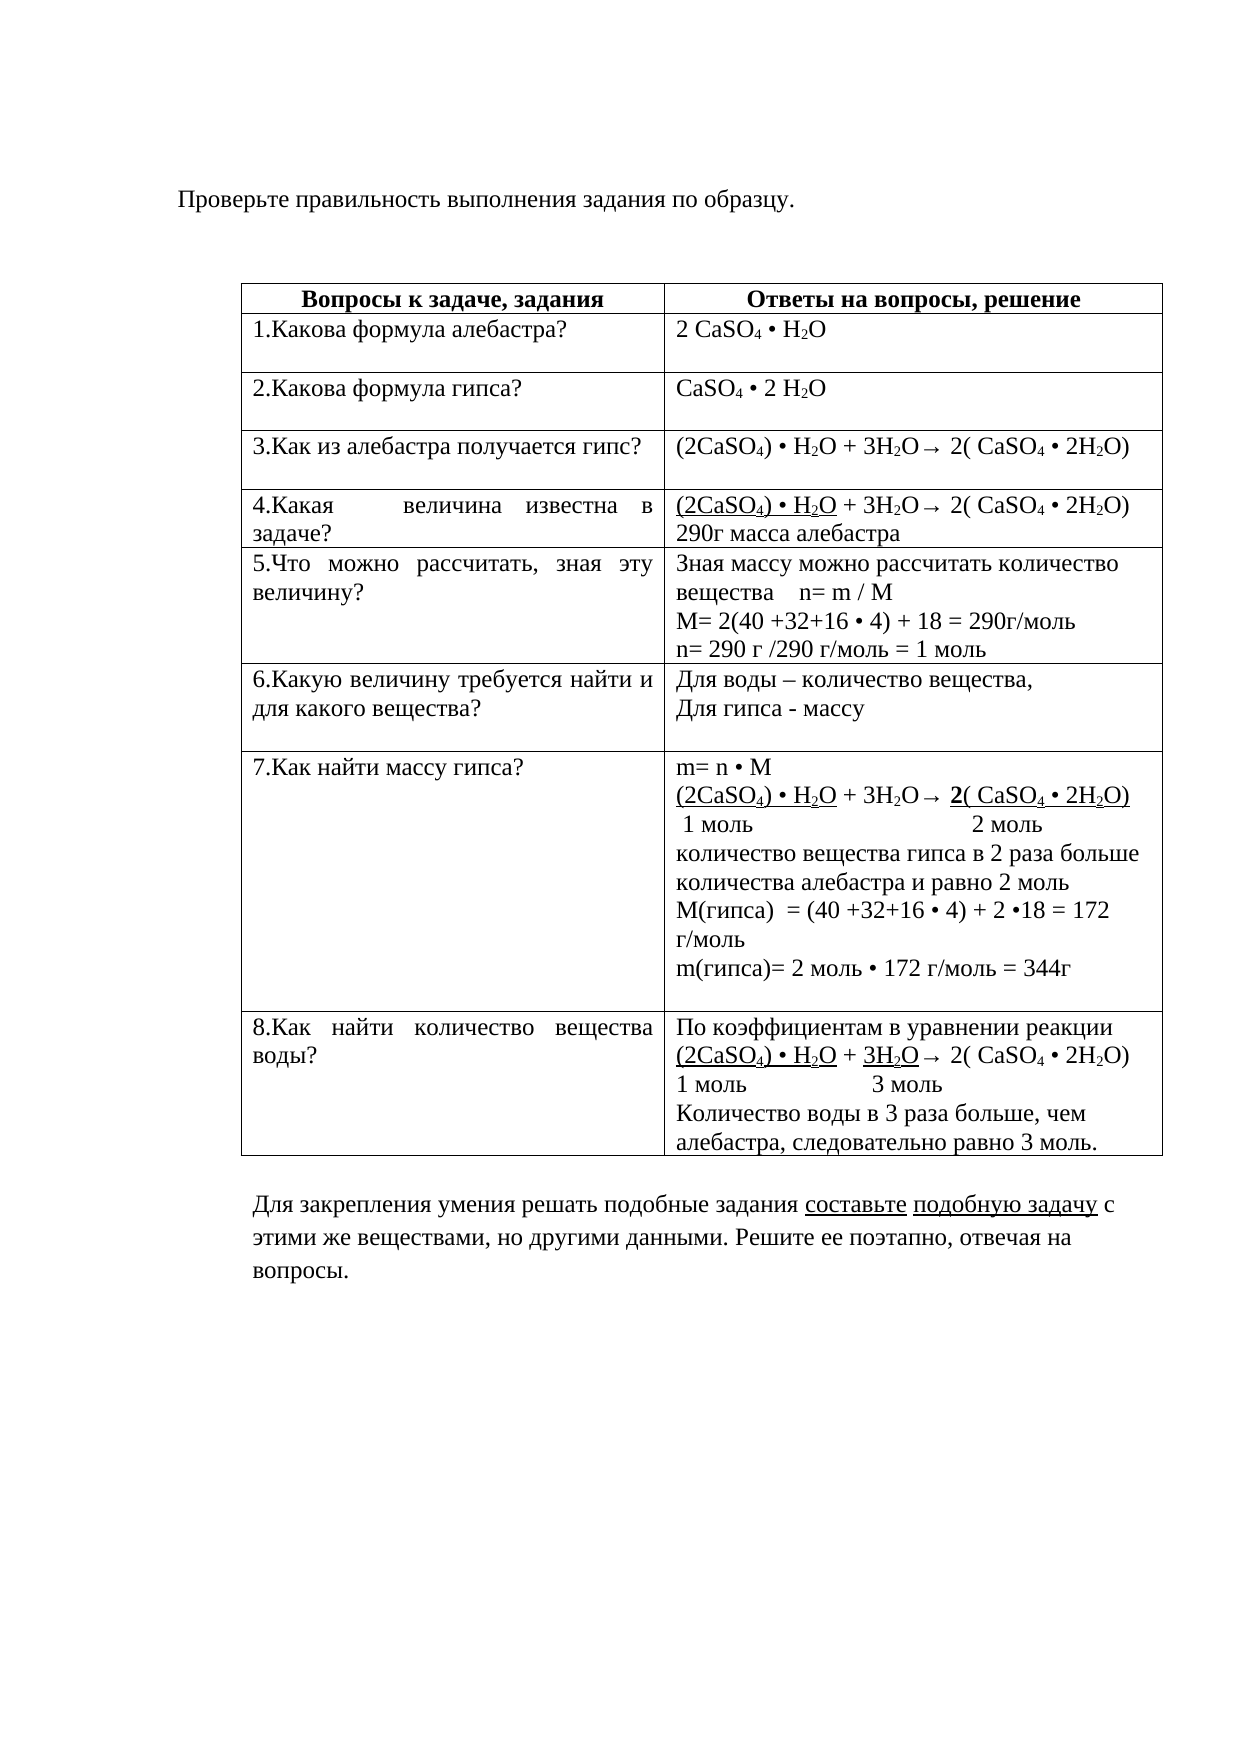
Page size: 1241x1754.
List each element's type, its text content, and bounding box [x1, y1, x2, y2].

table_cell 3.Как из алебастра получается гипс? [242, 431, 664, 489]
table_cell (2CaSO4) • H2O + 3H2O→ 2( CaSO4 • 2H2O) 290г масса алебастра [665, 490, 1162, 547]
table_cell 1.Какова формула алебастра? К [242, 314, 664, 372]
table_cell По коэффициентам в уравнении реакции (2CaSO4) • H2O + 3H2O→ 2( CaSO4 • 2H2O) 1 моль 3 моль Количество воды в 3 раза больше, чем алебастра, следовательно равно 3 моль. [665, 1012, 1162, 1155]
table_cell 4.Какая величина известна в задаче? [242, 490, 664, 547]
table_cell 5.Что можно рассчитать, зная эту величину? [242, 548, 664, 663]
table_header Вопросы к задаче, задания [242, 284, 664, 313]
table_cell Для воды – количество вещества, Для гипса - массу [665, 664, 1162, 751]
table_cell Зная массу можно рассчитать количество вещества n= m / M M= 2(40 +32+16 • 4) + 18 = 290г/моль n= 290 г /290 г/моль = 1 моль [665, 548, 1162, 663]
table_cell CaSO4 • 2 H2O [665, 373, 1162, 430]
text Проверьте правильность выполнения задания по образцу. [177, 184, 1152, 213]
table_cell 6.Какую величину требуется найти и для какого вещества? [242, 664, 664, 751]
table_cell 2 CaSO4 • H2O [665, 314, 1162, 372]
table_cell 8.Как найти количество вещества воды? [242, 1012, 664, 1155]
table_cell m= n • M (2CaSO4) • H2O + 3H2O→ 2( CaSO4 • 2H2O) 1 моль 2 моль количество вещества гипса в 2 раза больше количества алебастра и равно 2 моль М(гипса) = (40 +32+16 • 4) + 2 •18 = 172 г/моль m(гипса)= 2 моль • 172 г/моль = 344г [665, 752, 1162, 1011]
table_cell 2.Какова формула гипса? [242, 373, 664, 430]
table_cell 7.Как найти массу гипса? [242, 752, 664, 1011]
table_header Ответы на вопросы, решение [665, 284, 1162, 313]
text Для закрепления умения решать подобные задания составьте подобную задачу с этими же веществами, но другими данными. Решите ее поэтапно, отвечая на вопросы. [252, 1189, 1152, 1284]
table_cell (2CaSO4) • H2O + 3H2O→ 2( CaSO4 • 2H2O) [665, 431, 1162, 489]
